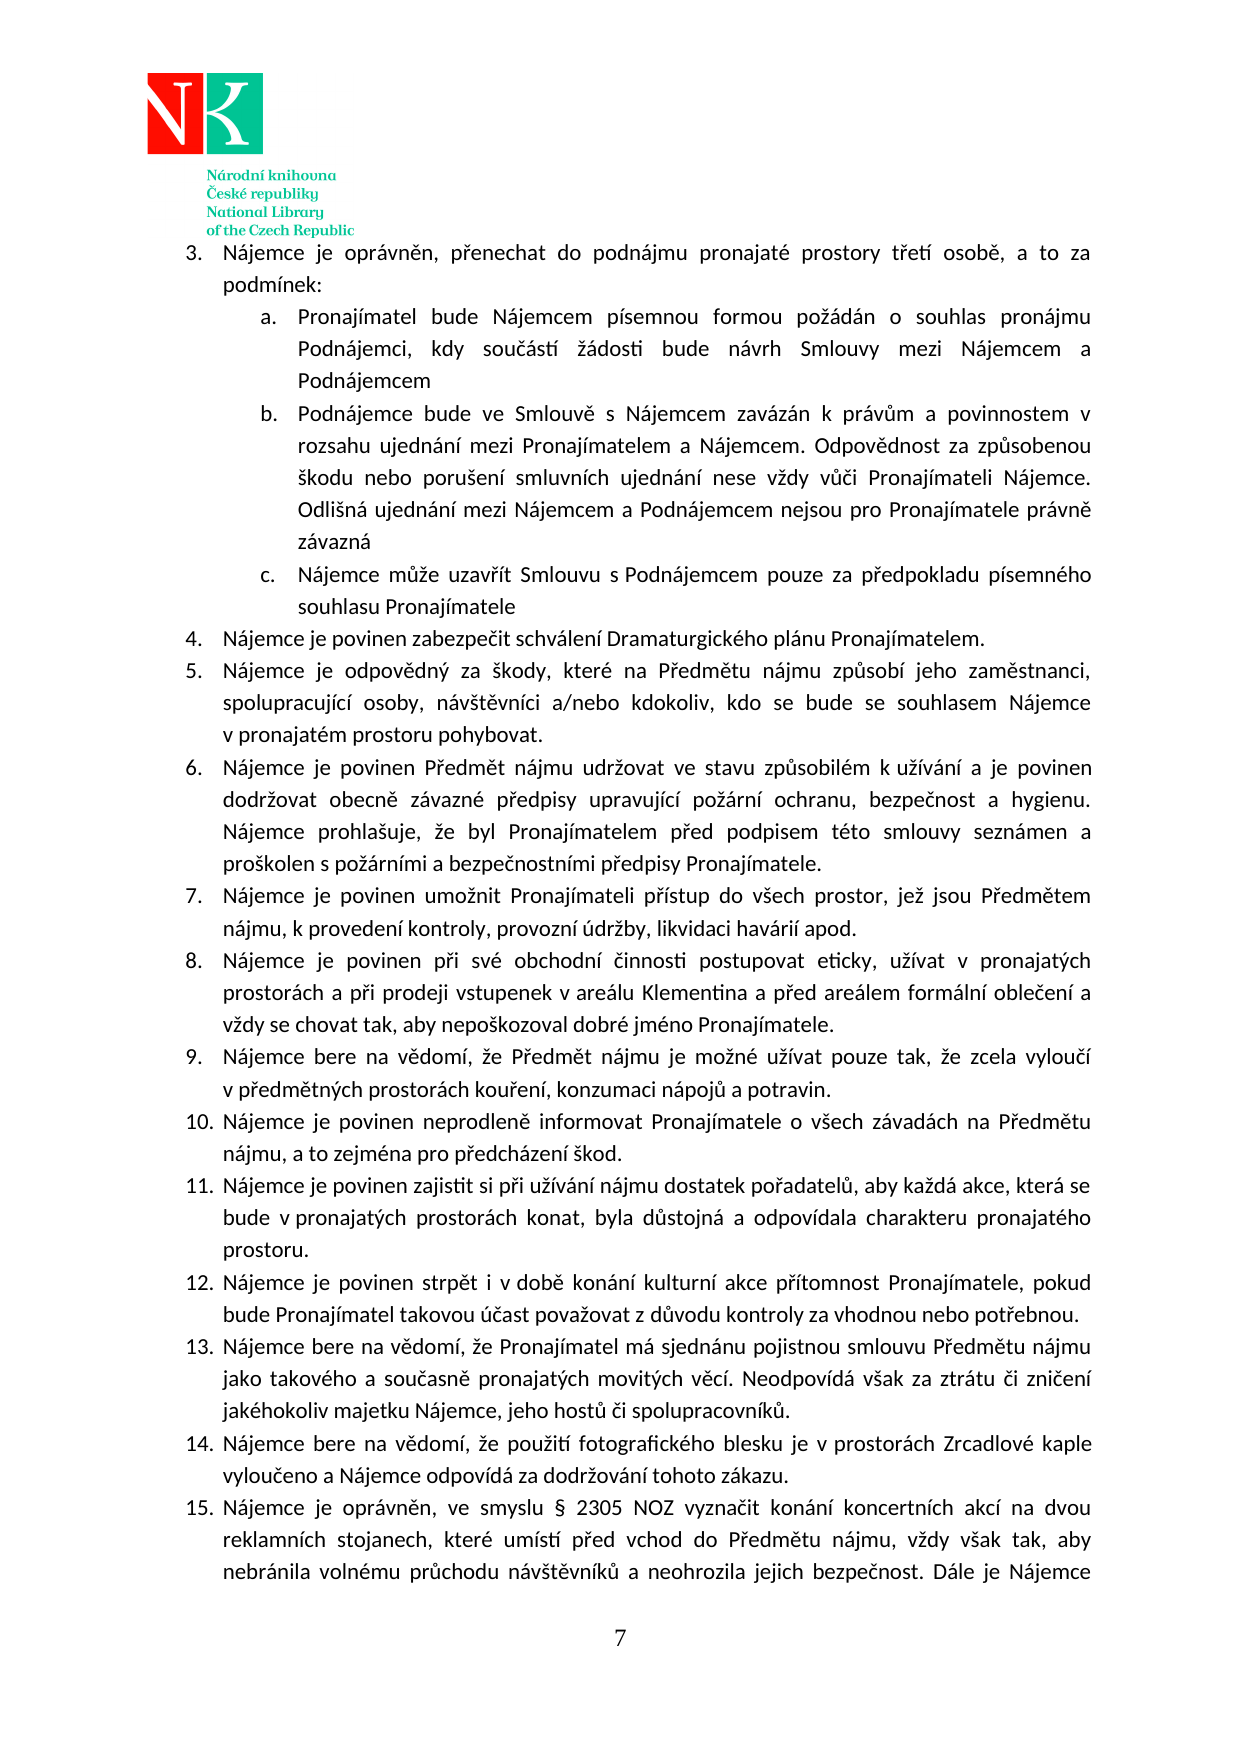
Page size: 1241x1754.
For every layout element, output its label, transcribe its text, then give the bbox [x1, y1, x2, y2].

list Nájemce je povinen zabezpečit schválení Dramaturgického plánu Pronajímatelem. [185, 624, 1093, 652]
list Nájemce je povinen při své obchodní činnosti postupovat eticky, užívat v pronajatých prostorách a při prodeji vstupenek v areálu Klementina a před areálem formální oblečení a vždy se chovat tak, aby nepoškozoval dobré jméno Pronajímatele. [185, 946, 1093, 1038]
list Nájemce je povinen zajistit si při užívání nájmu dostatek pořadatelů, aby každá akce, která se bude v pronajatých prostorách konat, byla důstojná a odpovídala charakteru pronajatého prostoru. [185, 1171, 1093, 1264]
list Nájemce je povinen neprodleně informovat Pronajímatele o všech závadách na Předmětu nájmu, a to zejména pro předcházení škod. [185, 1107, 1093, 1167]
list Nájemce je povinen strpět i v době konání kulturní akce přítomnost Pronajímatele, pokud bude Pronajímatel takovou účast považovat z důvodu kontroly za vhodnou nebo potřebnou. [185, 1268, 1093, 1328]
picture [147, 73, 354, 238]
list Nájemce bere na vědomí, že použití fotografického blesku je v prostorách Zrcadlové kaple vyloučeno a Nájemce odpovídá za dodržování tohoto zákazu. [185, 1429, 1093, 1489]
list Nájemce je odpovědný za škody, které na Předmětu nájmu způsobí jeho zaměstnanci, spolupracující osoby, návštěvníci a/nebo kdokoliv, kdo se bude se souhlasem Nájemce v pronajatém prostoru pohybovat. [185, 656, 1093, 749]
list Nájemce bere na vědomí, že Předmět nájmu je možné užívat pouze tak, že zcela vyloučí v předmětných prostorách kouření, konzumaci nápojů a potravin. [185, 1042, 1093, 1103]
list Nájemce bere na vědomí, že Pronajímatel má sjednánu pojistnou smlouvu Předmětu nájmu jako takového a současně pronajatých movitých věcí. Neodpovídá však za ztrátu či zničení jakéhokoliv majetku Nájemce, jeho hostů či spolupracovníků. [185, 1332, 1093, 1424]
list Nájemce může uzavřít Smlouvu s Podnájemcem pouze za předpokladu písemného souhlasu Pronajímatele [260, 560, 1093, 620]
list Nájemce je povinen umožnit Pronajímateli přístup do všech prostor, jež jsou Předmětem nájmu, k provedení kontroly, provozní údržby, likvidaci havárií apod. [185, 882, 1093, 942]
list Nájemce je oprávněn, přenechat do podnájmu pronajaté prostory třetí osobě, a to za podmínek: [185, 238, 1093, 298]
list Podnájemce bude ve Smlouvě s Nájemcem zavázán k právům a povinnostem v rozsahu ujednání mezi Pronajímatelem a Nájemcem. Odpovědnost za způsobenou škodu nebo porušení smluvních ujednání nese vždy vůči Pronajímateli Nájemce. Odlišná ujednání mezi Nájemcem a Podnájemcem nejsou pro Pronajímatele právně závazná [260, 399, 1093, 556]
list Nájemce je povinen Předmět nájmu udržovat ve stavu způsobilém k užívání a je povinen dodržovat obecně závazné předpisy upravující požární ochranu, bezpečnost a hygienu. Nájemce prohlašuje, že byl Pronajímatelem před podpisem této smlouvy seznámen a proškolen s požárními a bezpečnostními předpisy Pronajímatele. [185, 753, 1093, 877]
list Pronajímatel bude Nájemcem písemnou formou požádán o souhlas pronájmu Podnájemci, kdy součástí žádosti bude návrh Smlouvy mezi Nájemcem a Podnájemcem [260, 302, 1093, 394]
